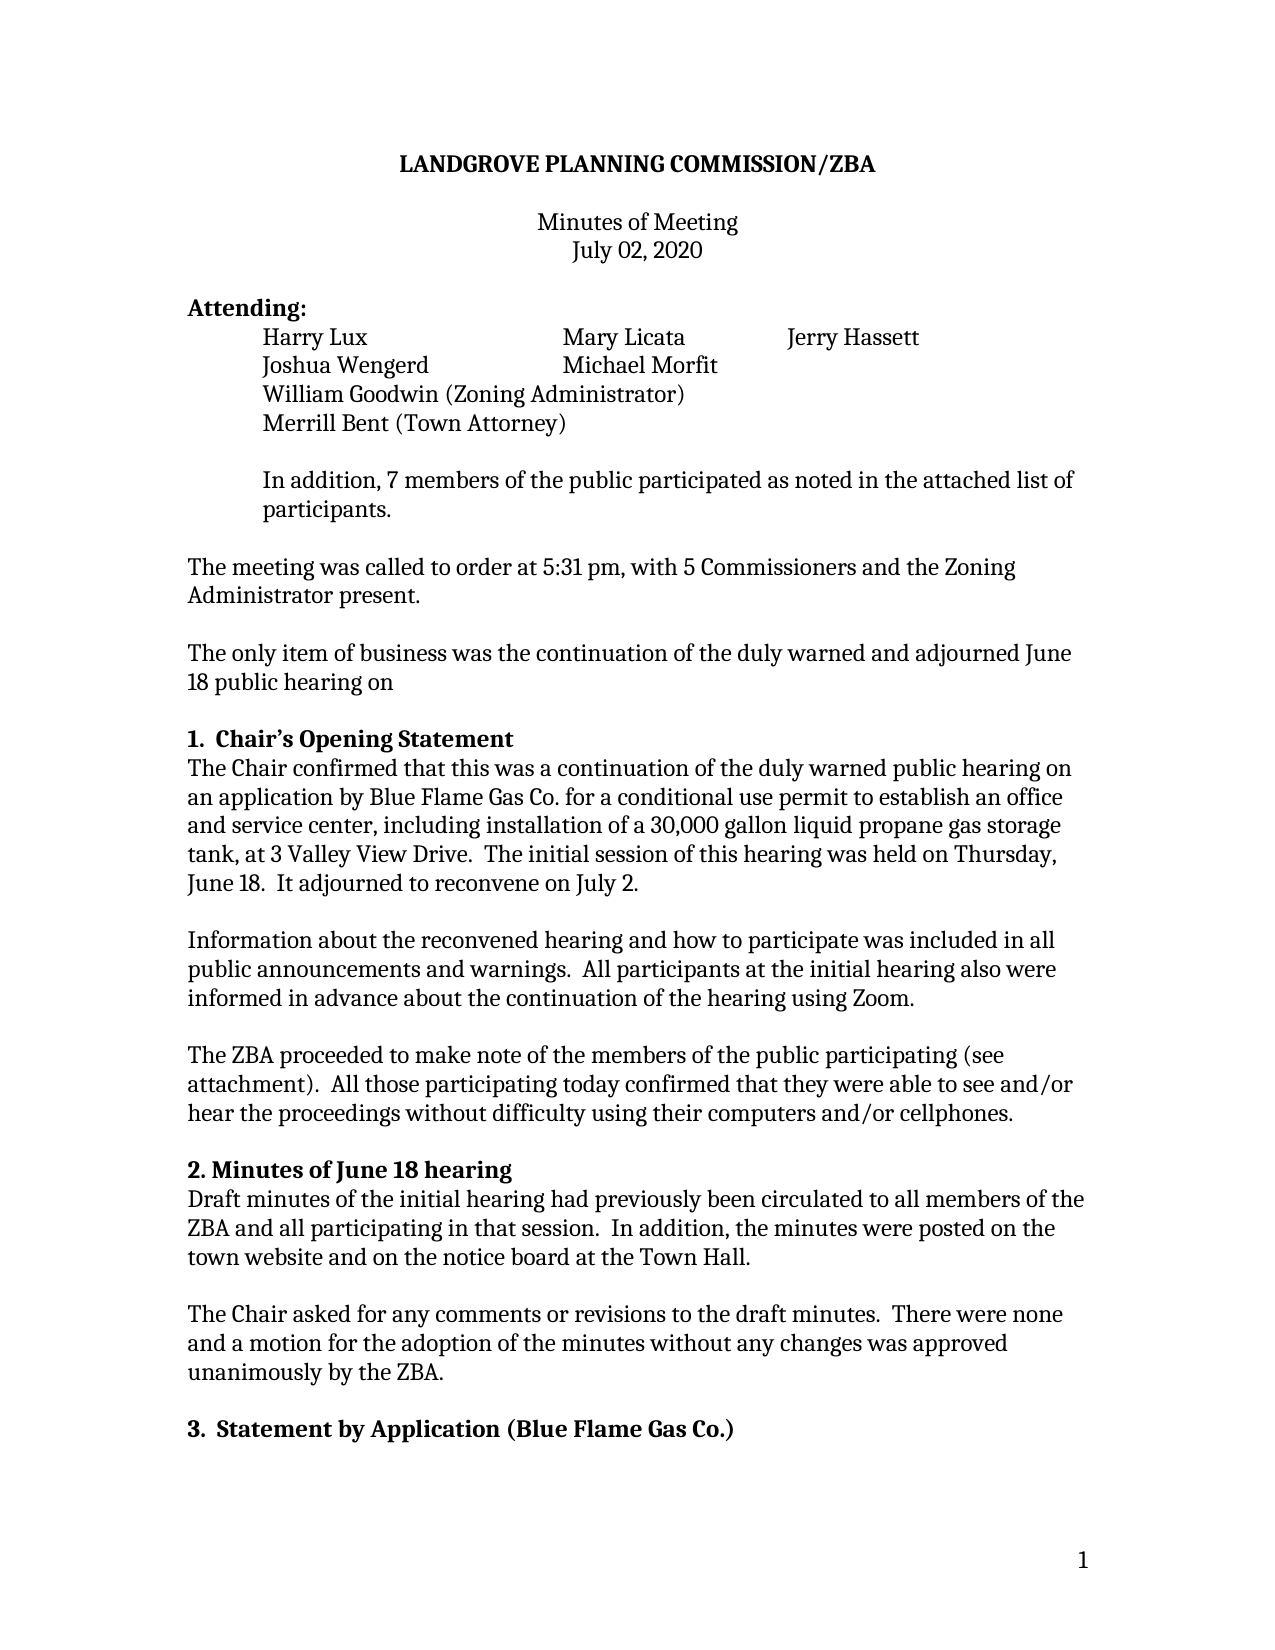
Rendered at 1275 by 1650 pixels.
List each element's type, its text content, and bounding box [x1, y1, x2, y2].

text July 02, 2020 [187, 236, 1087, 265]
text William Goodwin (Zoning Administrator) [187, 380, 1087, 409]
text The meeting was called to order at 5:31 pm, with 5 Commissioners and the Zoning Administrator present. [187, 552, 1087, 610]
text The ZBA proceeded to make note of the members of the public participating (see attachment). All those participating today confirmed that they were able to see and/or hear the proceedings without difficulty using their computers and/or cellphones. [187, 1041, 1087, 1127]
text Harry Lux Mary Licata Jerry Hassett [187, 322, 1087, 351]
text The only item of business was the continuation of the duly warned and adjourned June 18 public hearing on [187, 639, 1087, 696]
text In addition, 7 members of the public participated as noted in the attached list of participants. [262, 466, 1087, 524]
text Draft minutes of the initial hearing had previously been circulated to all members of the ZBA and all participating in that session. In addition, the minutes were posted on the town website and on the notice board at the Town Hall. [187, 1185, 1087, 1271]
text Merrill Bent (Town Attorney) [187, 409, 1087, 437]
text 1. Chair’s Opening Statement [187, 725, 1087, 754]
text LANDGROVE PLANNING COMMISSION/ZBA [187, 150, 1087, 179]
text Minutes of Meeting [187, 207, 1087, 236]
text The Chair asked for any comments or revisions to the draft minutes. There were none and a motion for the adoption of the minutes without any changes was approved unanimously by the ZBA. [187, 1300, 1087, 1386]
text Attending: [187, 294, 1087, 322]
text 2. Minutes of June 18 hearing [187, 1156, 1087, 1185]
text 3. Statement by Application (Blue Flame Gas Co.) [187, 1415, 1087, 1444]
text Information about the reconvened hearing and how to participate was included in all public announcements and warnings. All participants at the initial hearing also were informed in advance about the continuation of the hearing using Zoom. [187, 926, 1087, 1012]
text The Chair confirmed that this was a continuation of the duly warned public hearing on an application by Blue Flame Gas Co. for a conditional use permit to establish an office and service center, including installation of a 30,000 gallon liquid propane gas storage tank, at 3 Valley View Drive. The initial session of this hearing was held on Thursday, June 18. It adjourned to reconvene on July 2. [187, 754, 1087, 897]
text Joshua Wengerd Michael Morfit [187, 351, 1087, 380]
